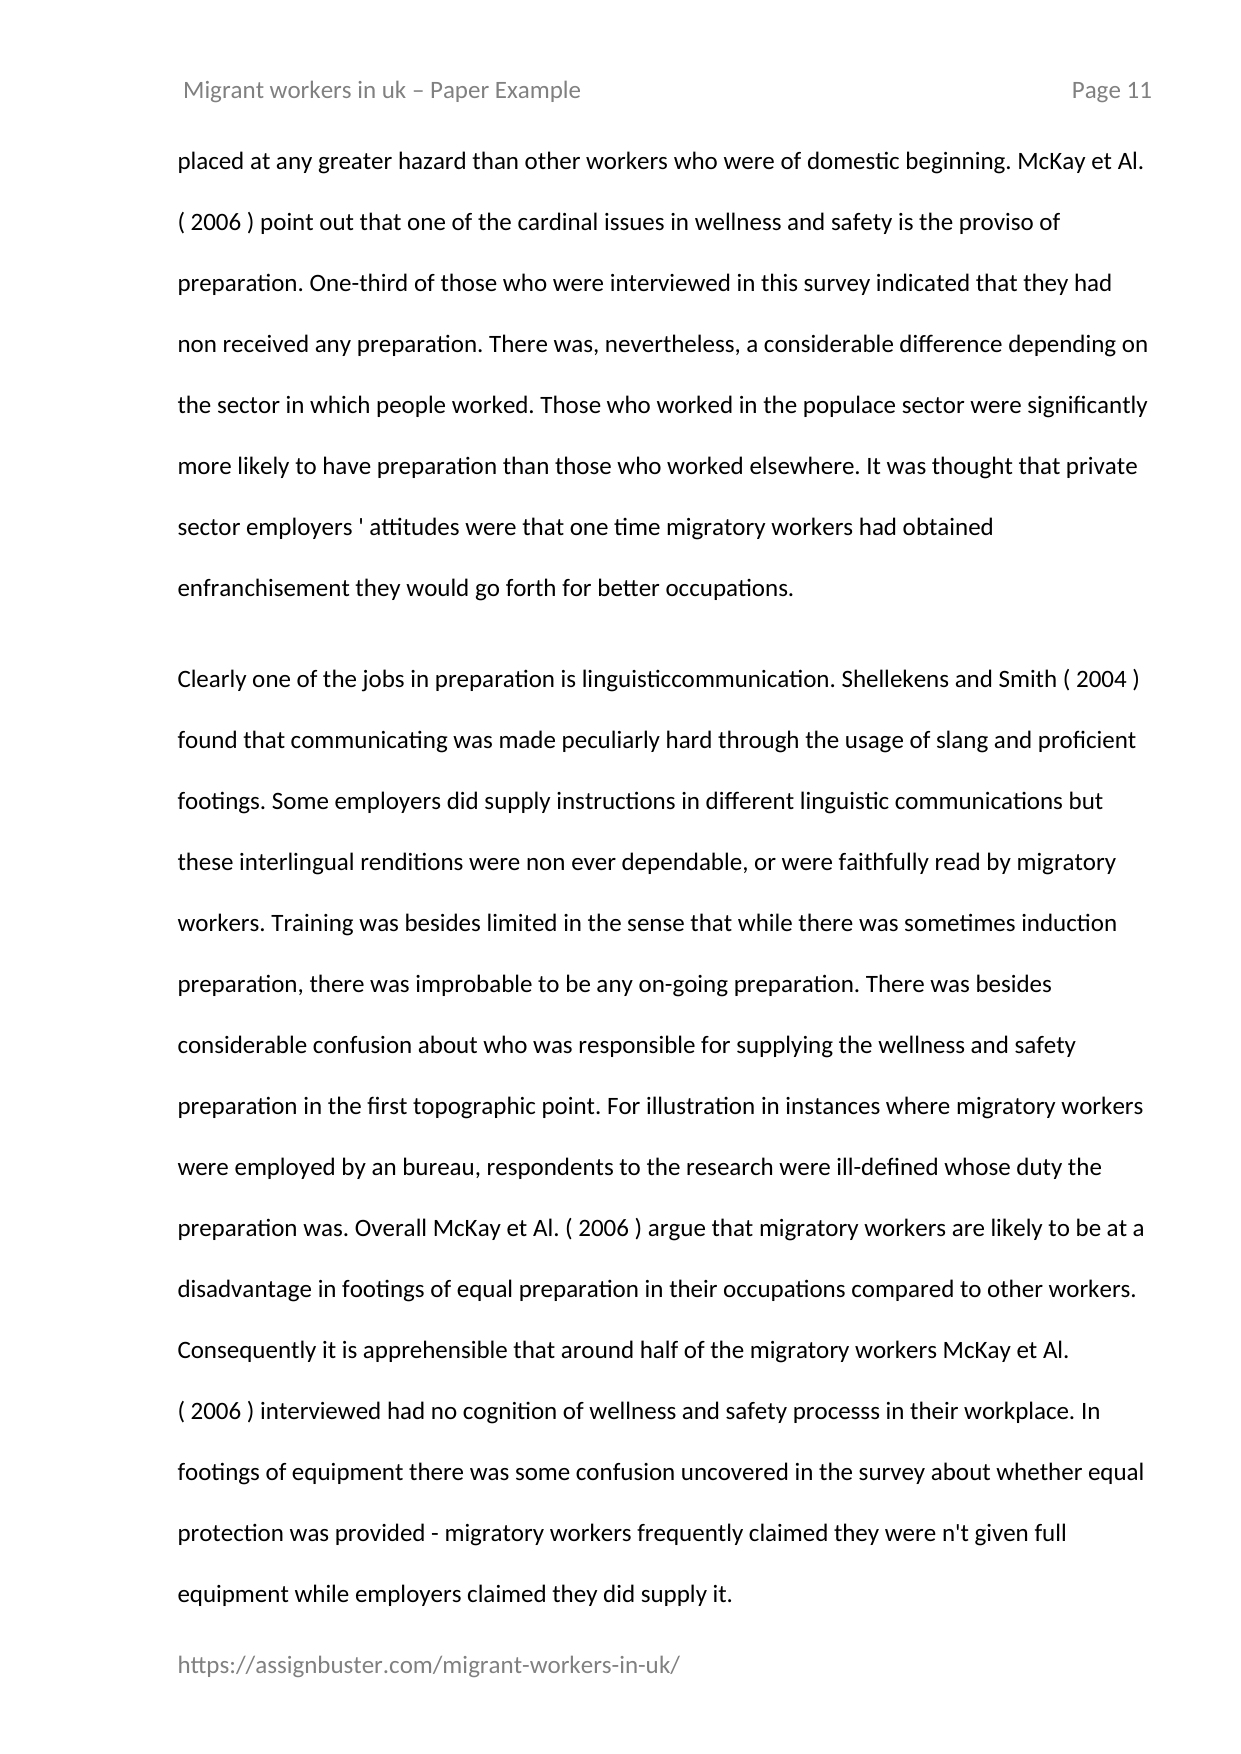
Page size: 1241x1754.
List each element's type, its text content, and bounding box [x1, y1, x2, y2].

text Clearly one of the jobs in preparation is linguisticcommunication. Shellekens and Smith ( 2004 ) found that communicating was made peculiarly hard through the usage of slang and proficient footings. Some employers did supply instructions in different linguistic communications but these interlingual renditions were non ever dependable, or were faithfully read by migratory workers. Training was besides limited in the sense that while there was sometimes induction preparation, there was improbable to be any on-going preparation. There was besides considerable confusion about who was responsible for supplying the wellness and safety preparation in the first topographic point. For illustration in instances where migratory workers were employed by an bureau, respondents to the research were ill-defined whose duty the preparation was. Overall McKay et Al. ( 2006 ) argue that migratory workers are likely to be at a disadvantage in footings of equal preparation in their occupations compared to other workers. Consequently it is apprehensible that around half of the migratory workers McKay et Al. ( 2006 ) interviewed had no cognition of wellness and safety processs in their workplace. In footings of equipment there was some confusion uncovered in the survey about whether equal protection was provided - migratory workers frequently claimed they were n't given full equipment while employers claimed they did supply it. [177, 663, 1152, 1609]
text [177, 145, 1152, 603]
